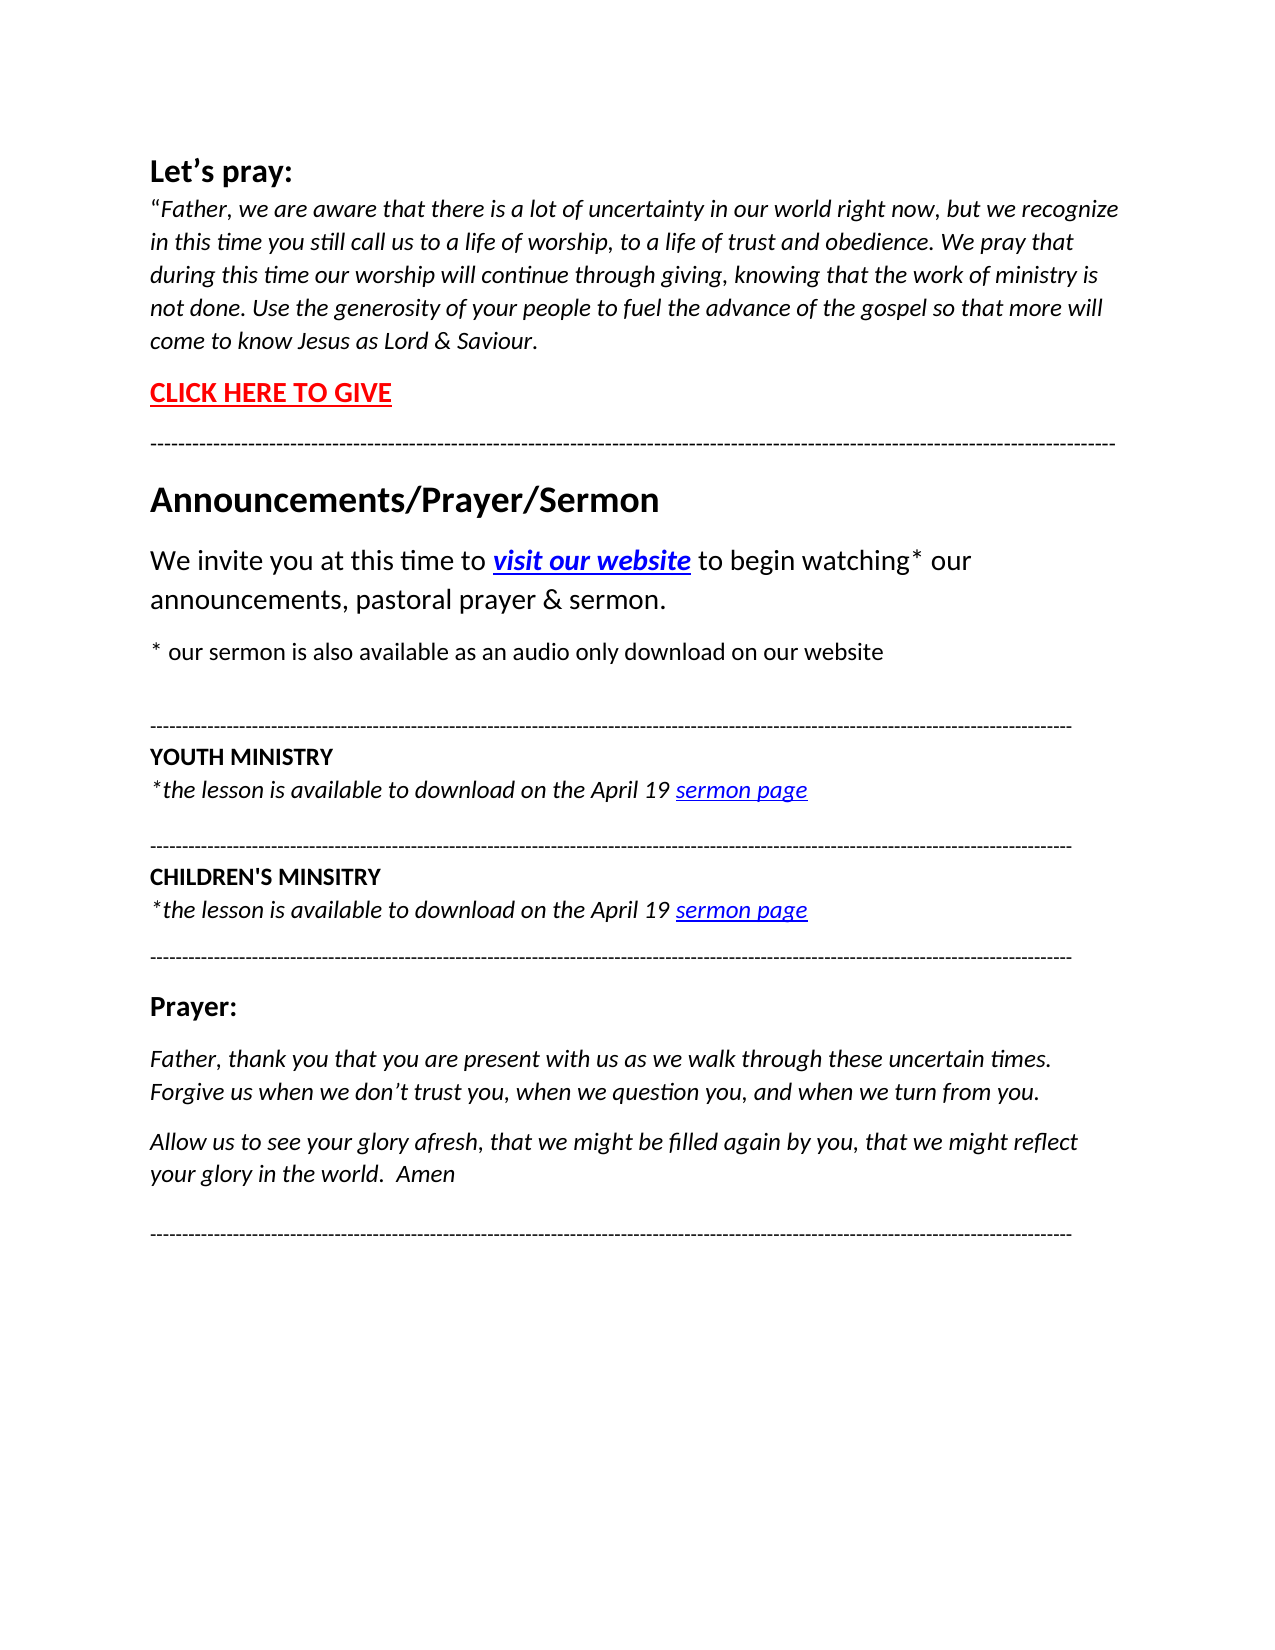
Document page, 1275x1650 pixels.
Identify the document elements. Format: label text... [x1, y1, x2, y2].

text CLICK HERE TO GIVE [150, 374, 1125, 410]
text Announcements/Prayer/Sermon [150, 476, 1125, 522]
text ------------------------------------------------------------------------------------------------------------------------------------------------- YOUTH MINISTRY *the lesson is available to download on the April 19 sermon page -------------------------------------------------------------------------------------------------------------------------------------------------CHILDREN'S MINSITRY *the lesson is available to download on the April 19 sermon page [150, 686, 1125, 925]
text Father, thank you that you are present with us as we walk through these uncertain times. Forgive us when we don’t trust you, when we question you, and when we turn from you. [150, 1043, 1125, 1107]
text ------------------------------------------------------------------------------------------------------------------------------------------ [150, 429, 1125, 457]
text We invite you at this time to visit our website to begin watching* our announcements, pastoral prayer & sermon. [150, 542, 1125, 617]
text Prayer: [150, 988, 1125, 1024]
text Allow us to see your glory afresh, that we might be filled again by you, that we might reflect your glory in the world. Amen ------------------------------------------------------------------------------------------------------------------------------------------------- [150, 1126, 1125, 1247]
text * our sermon is also available as an audio only download on our website [150, 636, 1125, 667]
text Let’s pray: “Father, we are aware that there is a lot of uncertainty in our world right now, but we recognize in this time you still call us to a life of worship, to a life of trust and obedience. We pray that during this time our worship will continue through giving, knowing that the work of ministry is not done. Use the generosity of your people to fuel the advance of the gospel so that more will come to know Jesus as Lord & Saviour. [150, 150, 1125, 355]
text ------------------------------------------------------------------------------------------------------------------------------------------------- [150, 944, 1125, 969]
